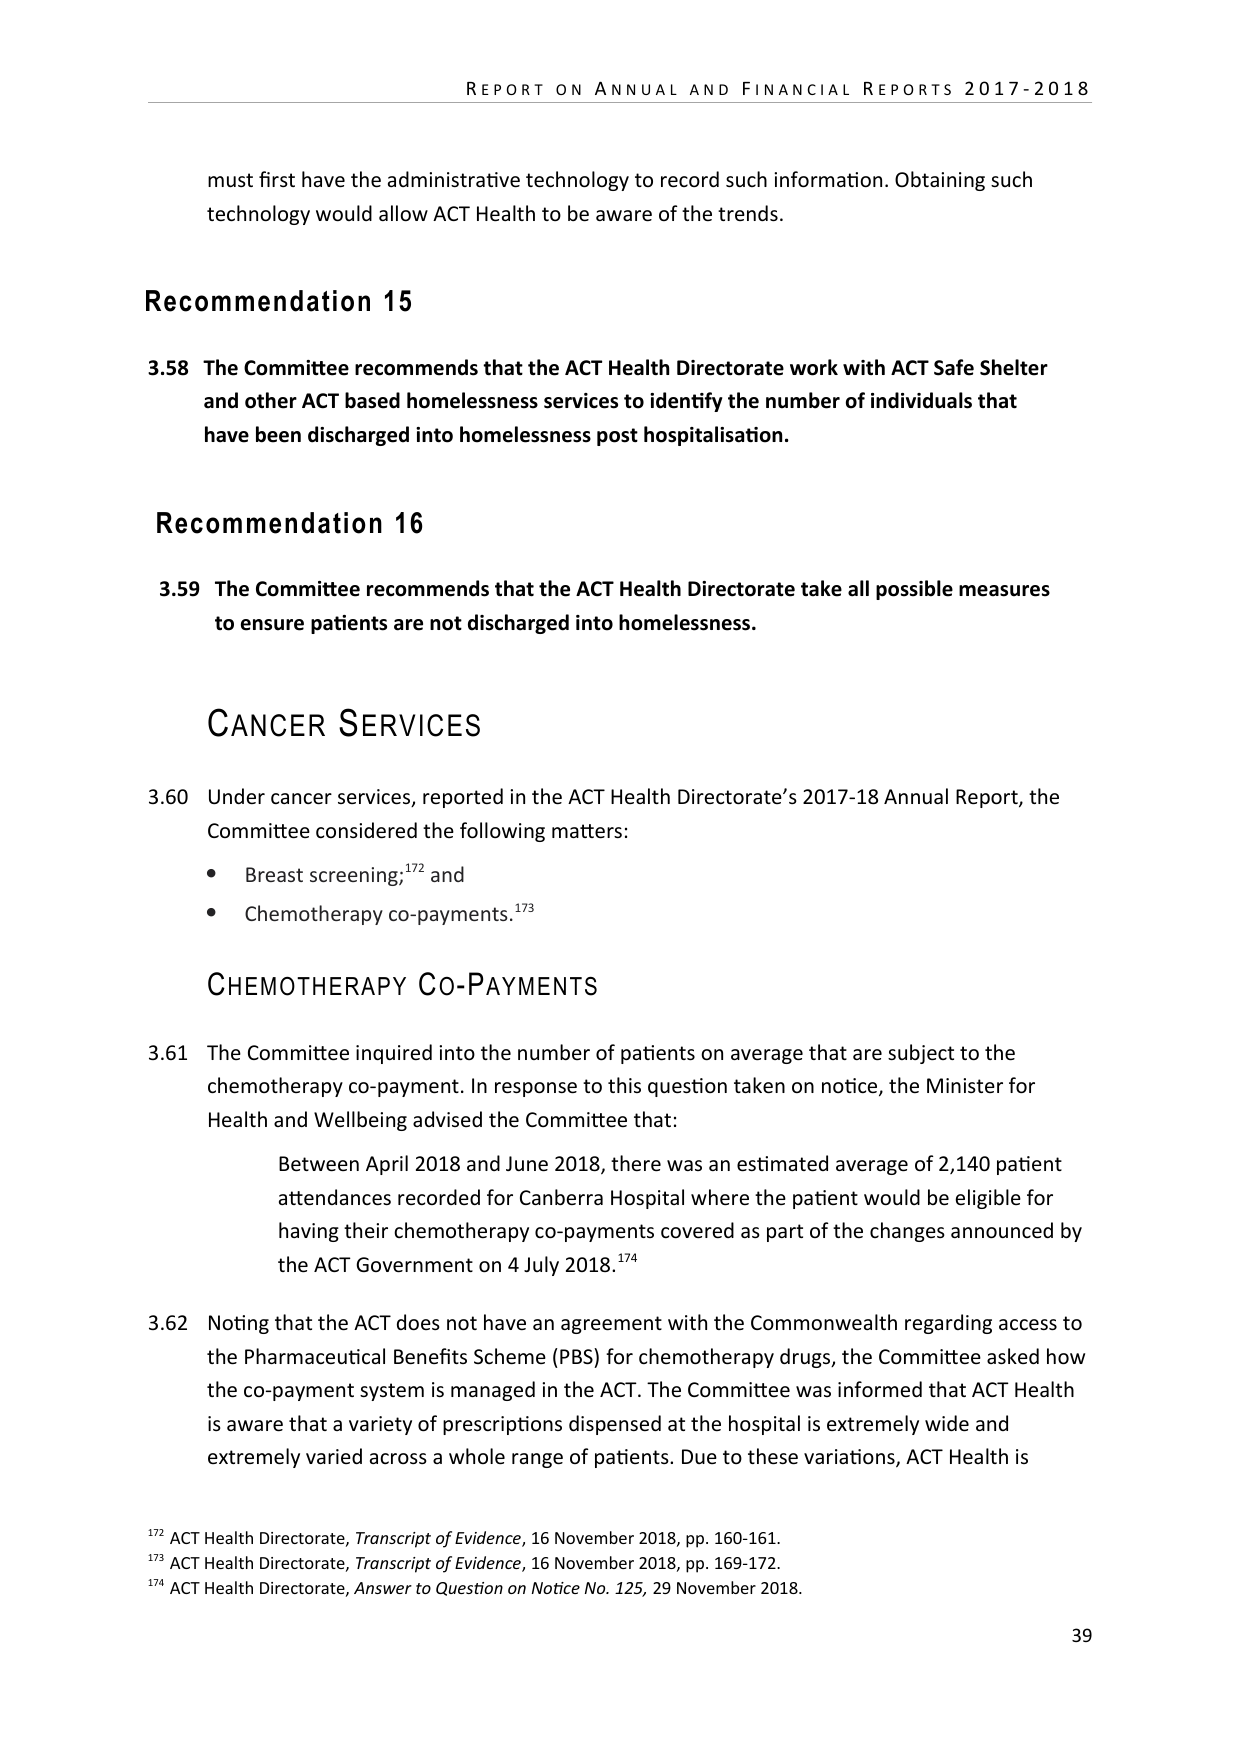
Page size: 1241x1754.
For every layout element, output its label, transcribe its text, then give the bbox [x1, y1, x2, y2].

text The Committee inquired into the number of patients on average that are subject to the chemotherapy co-payment. In response to this question taken on notice, the Minister for Health and Wellbeing advised the Committee that: [148, 1038, 1092, 1133]
list Chemotherapy co-payments. [207, 899, 1092, 928]
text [148, 165, 1092, 227]
table_header Recommendation 15 The Committee recommends that the ACT Health Directorate work with ACT Safe Shelter and other ACT based homelessness services to identify the number of individuals that have been discharged into homelessness post hospitalisation. [133, 243, 1077, 651]
list Breast screening; and [207, 860, 1092, 888]
text Under cancer services, reported in the ACT Health Directorate’s 2017-18 Annual Report, the Committee considered the following matters: [148, 782, 1092, 844]
subtitle Chemotherapy Co-Payments [207, 966, 1092, 1002]
subtitle Cancer Services [207, 701, 1092, 744]
text Between April 2018 and June 2018, there was an estimated average of 2,140 patient attendances recorded for Canberra Hospital where the patient would be eligible for having their chemotherapy co-payments covered as part of the changes announced by the ACT Government on 4 July 2018. [278, 1149, 1092, 1278]
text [148, 1308, 1092, 1470]
